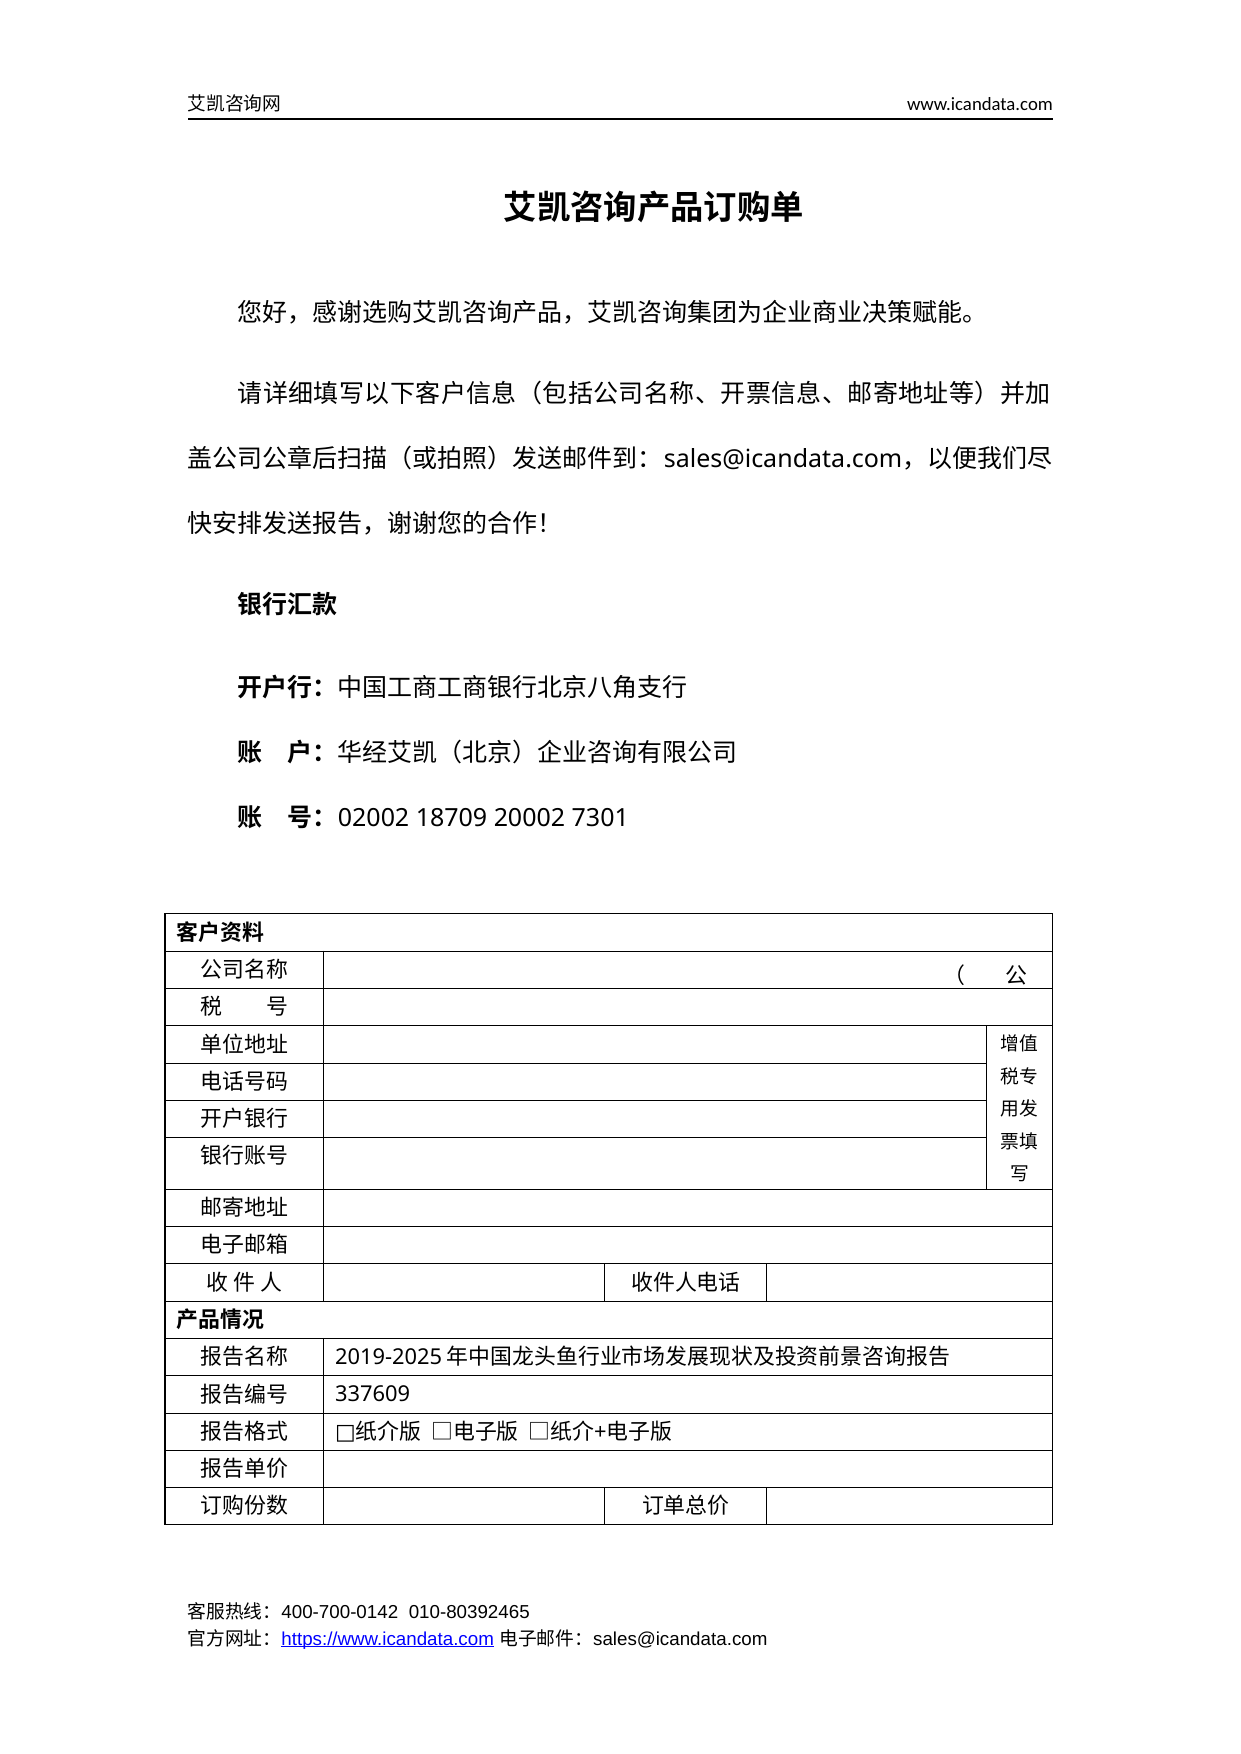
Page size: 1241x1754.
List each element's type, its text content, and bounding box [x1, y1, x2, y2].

table_cell 增值税专用发票填写 [987, 1026, 1052, 1189]
table_cell 报告单价 [166, 1451, 323, 1487]
table_cell [324, 1488, 604, 1524]
text 您好，感谢选购艾凯咨询产品，艾凯咨询集团为企业商业决策赋能。 [187, 278, 1053, 343]
table_cell [324, 1227, 1052, 1263]
text 银行汇款 [187, 570, 1053, 635]
table_cell 收件人电话 [605, 1264, 766, 1301]
table_cell [324, 1190, 1052, 1226]
table_cell [324, 952, 1052, 988]
table_cell [324, 1138, 986, 1189]
text 开户行：中国工商工商银行北京八角支行 [187, 653, 1053, 718]
text 艾凯咨询产品订购单 [187, 172, 1053, 237]
table_cell 报告编号 [166, 1376, 323, 1412]
table_cell □纸介版 □电子版 □纸介+电子版 [324, 1414, 1052, 1450]
table_cell [767, 1488, 1052, 1524]
table_cell [324, 1064, 986, 1100]
table_cell [324, 1451, 1052, 1487]
table_cell 订购份数 [166, 1488, 323, 1524]
table_cell 报告格式 [166, 1414, 323, 1450]
table_cell 税 号 [166, 989, 323, 1025]
table_cell 电子邮箱 [166, 1227, 323, 1263]
table_cell 银行账号 [166, 1138, 323, 1189]
table_cell 收 件 人 [166, 1264, 323, 1301]
table_cell 产品情况 [166, 1302, 1052, 1338]
table_cell 订单总价 [605, 1488, 766, 1524]
table_cell 2019-2025年中国龙头鱼行业市场发展现状及投资前景咨询报告 [324, 1339, 1052, 1375]
table_cell 报告名称 [166, 1339, 323, 1375]
text 账 号：02002 18709 20002 7301 [187, 783, 1053, 848]
table_cell 337609 [324, 1376, 1052, 1412]
text 请详细填写以下客户信息（包括公司名称、开票信息、邮寄地址等）并加盖公司公章后扫描（或拍照）发送邮件到：sales@icandata.com，以便我们尽快安排发送报告，谢谢您的合作！ [187, 359, 1053, 554]
table_cell 邮寄地址 [166, 1190, 323, 1226]
table_cell 开户银行 [166, 1101, 323, 1137]
table_cell 公司名称 [166, 952, 323, 988]
text 账 户：华经艾凯（北京）企业咨询有限公司 [187, 718, 1053, 783]
table_cell [324, 1101, 986, 1137]
table_cell [324, 1264, 604, 1301]
table_cell [324, 1026, 986, 1062]
table_cell 电话号码 [166, 1064, 323, 1100]
table_cell [324, 989, 1052, 1025]
table_header 客户资料 [166, 914, 1052, 951]
table_cell 单位地址 [166, 1026, 323, 1062]
table_cell [767, 1264, 1052, 1301]
